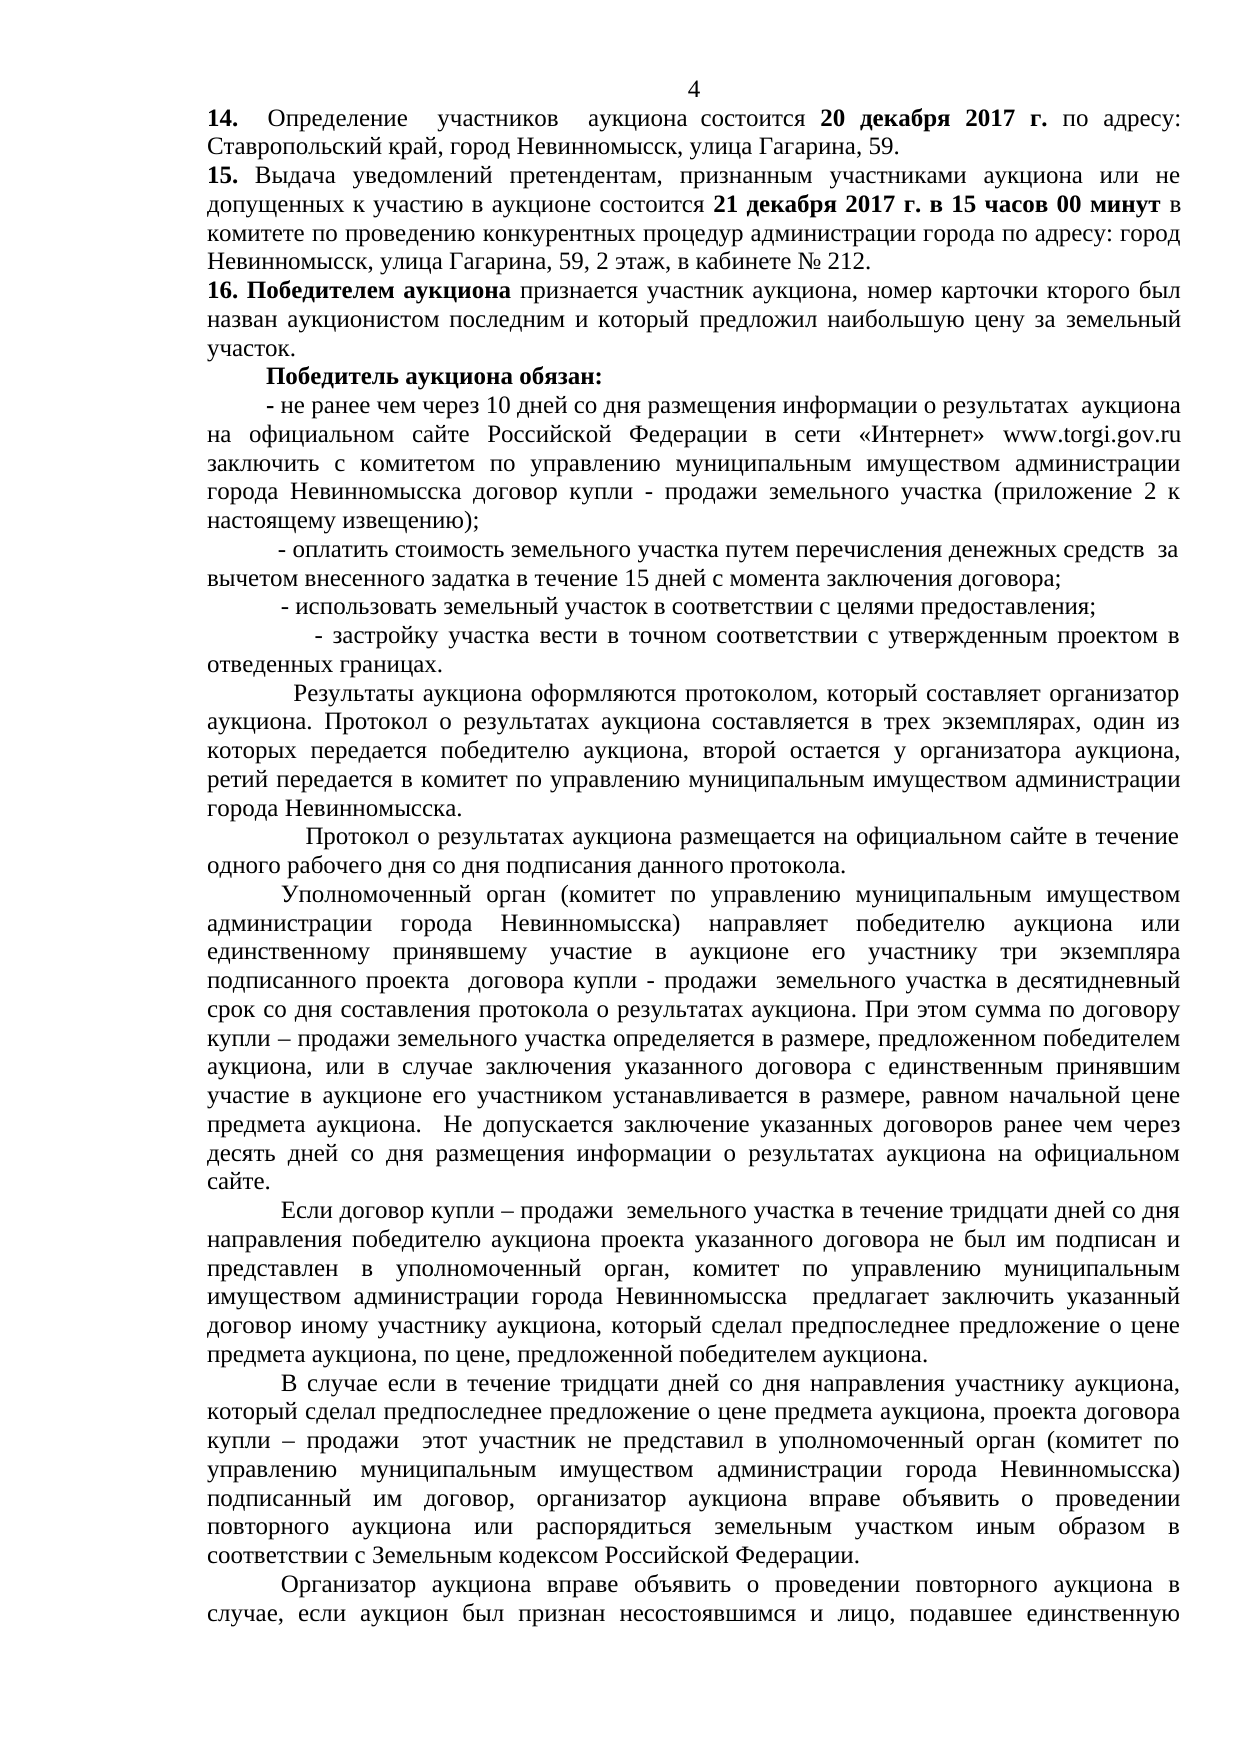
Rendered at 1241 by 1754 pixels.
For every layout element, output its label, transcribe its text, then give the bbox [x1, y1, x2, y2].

text В случае если в течение тридцати дней со дня направления участнику аукциона, который сделал предпоследнее предложение о цене предмета аукциона, проекта договора купли – продажи этот участник не представил в уполномоченный орган (комитет по управлению муниципальным имуществом администрации города Невинномысска) подписанный им договор, организатор аукциона вправе объявить о проведении повторного аукциона или распорядиться земельным участком иным образом в соответствии с Земельным кодексом Российской Федерации. [207, 1368, 1181, 1569]
text Уполномоченный орган (комитет по управлению муниципальным имуществом администрации города Невинномысска) направляет победителю аукциона или единственному принявшему участие в аукционе его участнику три экземпляра подписанного проекта договора купли - продажи земельного участка в десятидневный срок со дня составления протокола о результатах аукциона. При этом сумма по договору купли – продажи земельного участка определяется в размере, предложенном победителем аукциона, или в случае заключения указанного договора с единственным принявшим участие в аукционе его участником устанавливается в размере, равном начальной цене предмета аукциона. Не допускается заключение указанных договоров ранее чем через десять дней со дня размещения информации о результатах аукциона на официальном сайте. [207, 879, 1181, 1195]
text - не ранее чем через 10 дней со дня размещения информации о результатах аукциона на официальном сайте Российской Федерации в сети «Интернет» www.torgi.gov.ru заключить с комитетом по управлению муниципальным имуществом администрации города Невинномысска договор купли - продажи земельного участка (приложение 2 к настоящему извещению); [207, 390, 1181, 534]
text Результаты аукциона оформляются протоколом, который составляет организатор аукциона. Протокол о результатах аукциона составляется в трех экземплярах, один из которых передается победителю аукциона, второй остается у организатора аукциона, ретий передается в комитет по управлению муниципальным имуществом администрации города Невинномысска. [207, 678, 1181, 821]
text - оплатить стоимость земельного участка путем перечисления денежных средств за вычетом внесенного задатка в течение 15 дней с момента заключения договора; [207, 534, 1181, 591]
text 15. Выдача уведомлений претендентам, признанным участниками аукциона или не допущенных к участию в аукционе состоится 21 декабря 2017 г. в 15 часов 00 минут в комитете по проведению конкурентных процедур администрации города по адресу: город Невинномысск, улица Гагарина, 59, 2 этаж, в кабинете № 212. [207, 160, 1181, 275]
text 16. Победителем аукциона признается участник аукциона, номер карточки кторого был назван аукционистом последним и который предложил наибольшую цену за земельный участок. [207, 275, 1181, 361]
text Победитель аукциона обязан: [207, 361, 1181, 390]
text 14. Определение участников аукциона состоится 20 декабря 2017 г. по адресу: Ставропольский край, город Невинномысск, улица Гагарина, 59. [207, 103, 1181, 160]
text Если договор купли – продажи земельного участка в течение тридцати дней со дня направления победителю аукциона проекта указанного договора не был им подписан и представлен в уполномоченный орган, комитет по управлению муниципальным имуществом администрации города Невинномысска предлагает заключить указанный договор иному участнику аукциона, который сделал предпоследнее предложение о цене предмета аукциона, по цене, предложенной победителем аукциона. [207, 1195, 1181, 1368]
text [207, 1569, 1181, 1626]
text - застройку участка вести в точном соответствии с утвержденным проектом в отведенных границах. [207, 620, 1181, 678]
text Протокол о результатах аукциона размещается на официальном сайте в течение одного рабочего дня со дня подписания данного протокола. [207, 821, 1181, 879]
text - использовать земельный участок в соответствии с целями предоставления; [207, 591, 1181, 620]
